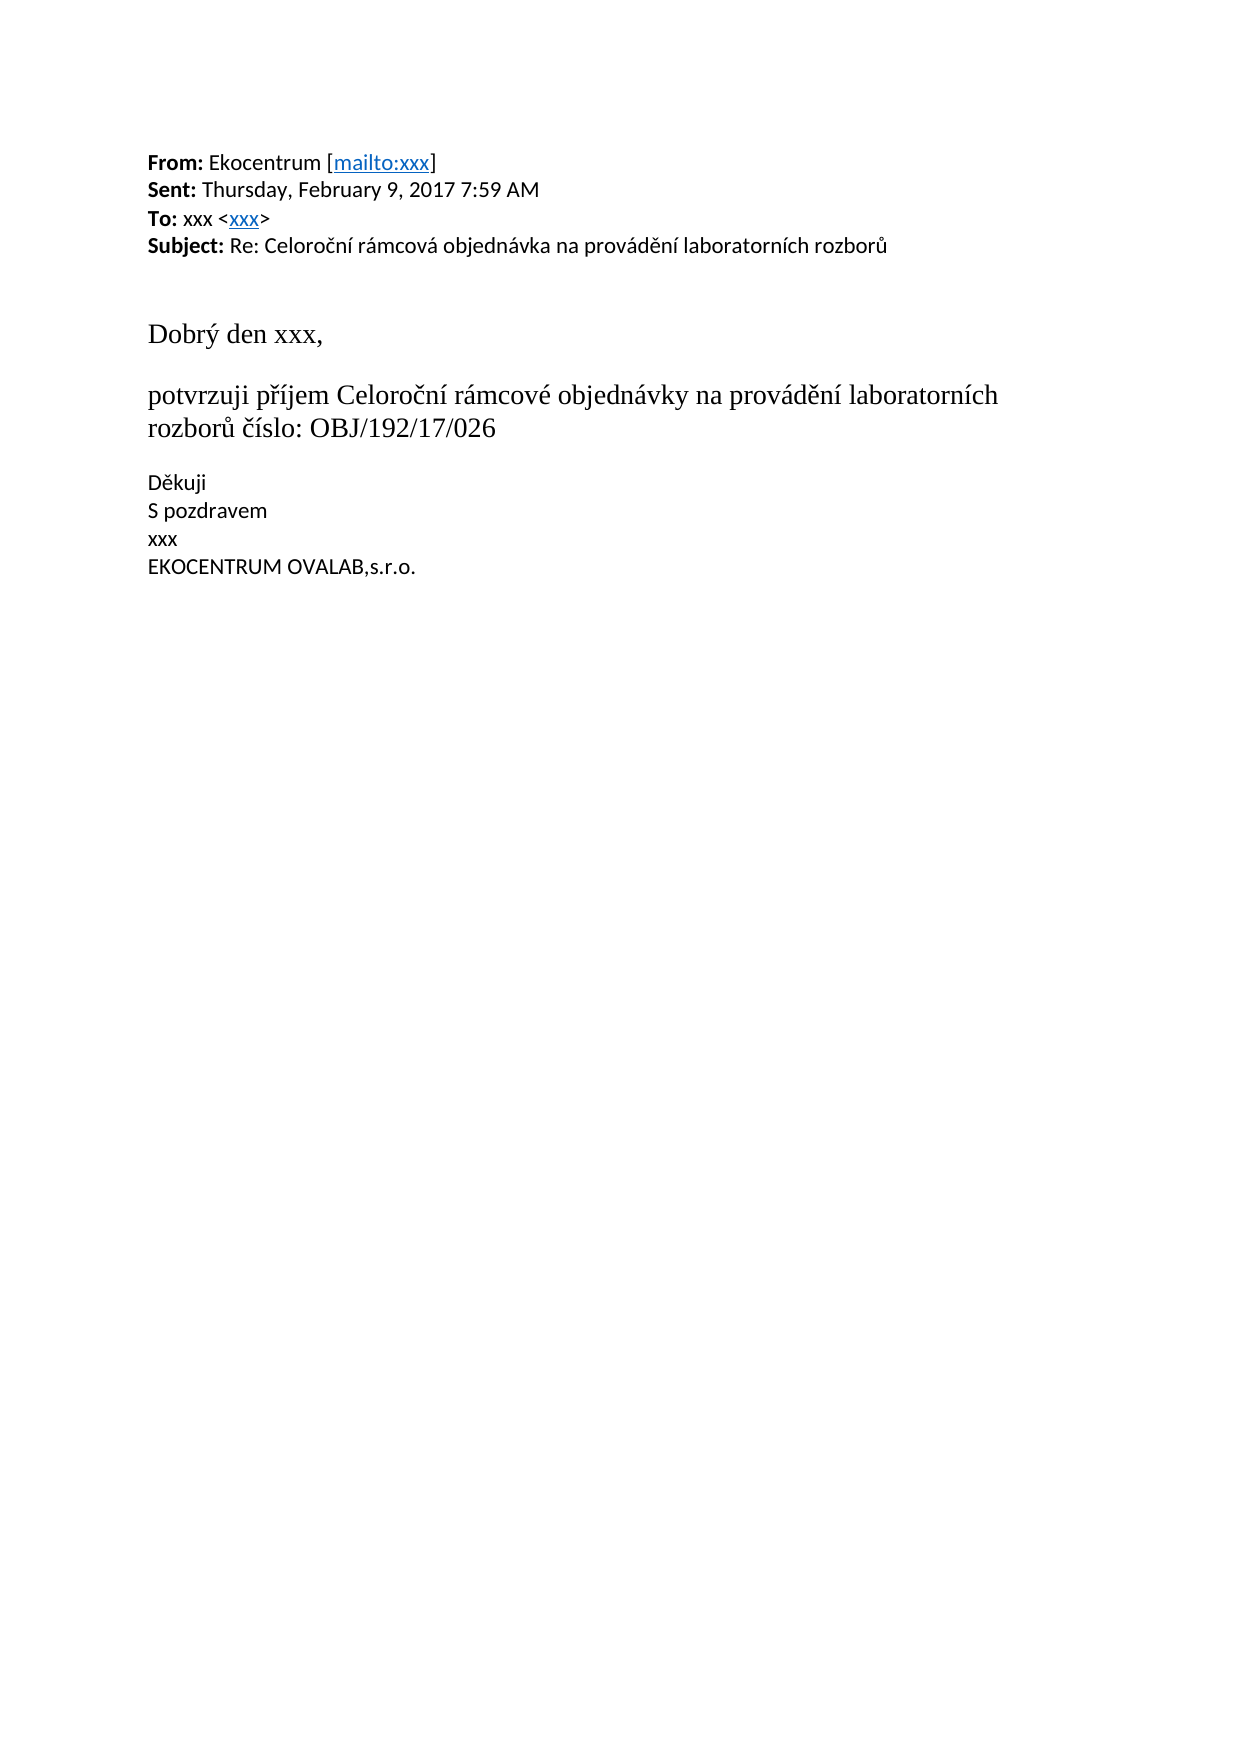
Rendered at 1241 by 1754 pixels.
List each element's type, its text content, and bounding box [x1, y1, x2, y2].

text Dobrý den xxx, [148, 317, 1093, 349]
text Děkuji S pozdravem xxx EKOCENTRUM OVALAB,s.r.o. [148, 468, 1093, 580]
text potvrzuji příjem Celoroční rámcové objednávky na provádění laboratorních rozborů číslo: OBJ/192/17/026 [148, 378, 1093, 443]
text From: Ekocentrum [mailto:xxx] Sent: Thursday, February 9, 2017 7:59 AM To: xxx <xxx> Subject: Re: Celoroční rámcová objednávka na provádění laboratorních rozborů [148, 148, 1093, 260]
